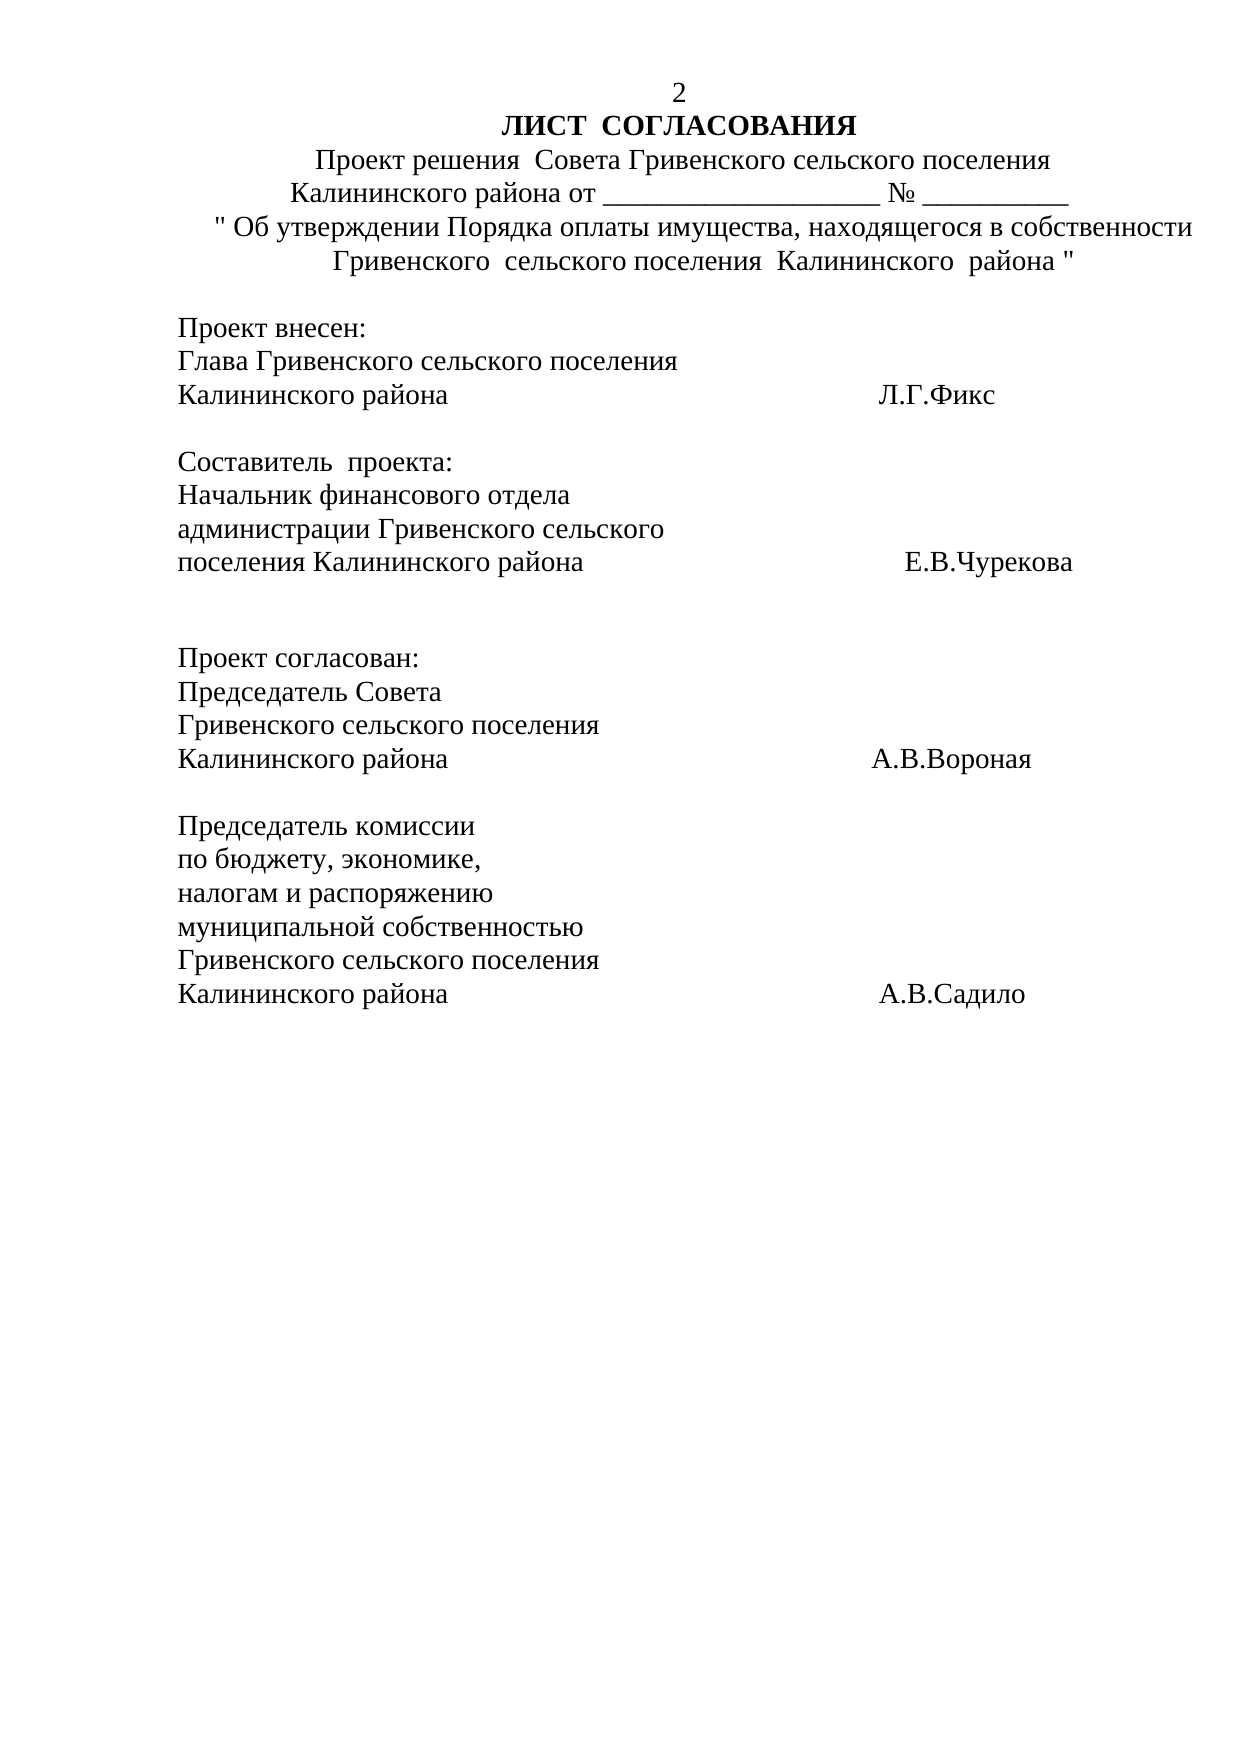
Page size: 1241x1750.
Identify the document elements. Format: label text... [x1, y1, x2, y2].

text Калининского района от ___________________ № __________ [177, 176, 1181, 209]
text администрации Гривенского сельского [177, 511, 1181, 544]
text Гривенского сельского поселения [177, 707, 1181, 741]
text Проект решения Совета Гривенского сельского поселения [177, 142, 1181, 176]
text Калининского района А.В.Вороная [177, 741, 1181, 774]
text муниципальной собственностью [177, 909, 1181, 942]
text Калининского района Л.Г.Фикс [177, 377, 1181, 410]
text по бюджету, экономике, [177, 842, 1181, 875]
text Начальник финансового отдела [177, 477, 1181, 511]
text Председатель Совета [177, 674, 1181, 707]
text Проект внесен: [177, 310, 1181, 343]
text налогам и распоряжению [177, 875, 1181, 909]
text Калининского района А.В.Садило [177, 976, 1181, 1009]
text Проект согласован: [177, 640, 1181, 674]
text Гривенского сельского поселения [177, 942, 1181, 976]
text Глава Гривенского сельского поселения [177, 343, 1181, 377]
text Председатель комиссии [177, 808, 1181, 842]
text 2 [177, 75, 1181, 108]
text Составитель проекта: [177, 444, 1181, 477]
text " Об утверждении Порядка оплаты имущества, находящегося в собственности Гривенского сельского поселения Калининского района " [177, 209, 1229, 276]
text ЛИСТ СОГЛАСОВАНИЯ [177, 108, 1181, 142]
text поселения Калининского района Е.В.Чурекова [177, 544, 1181, 578]
